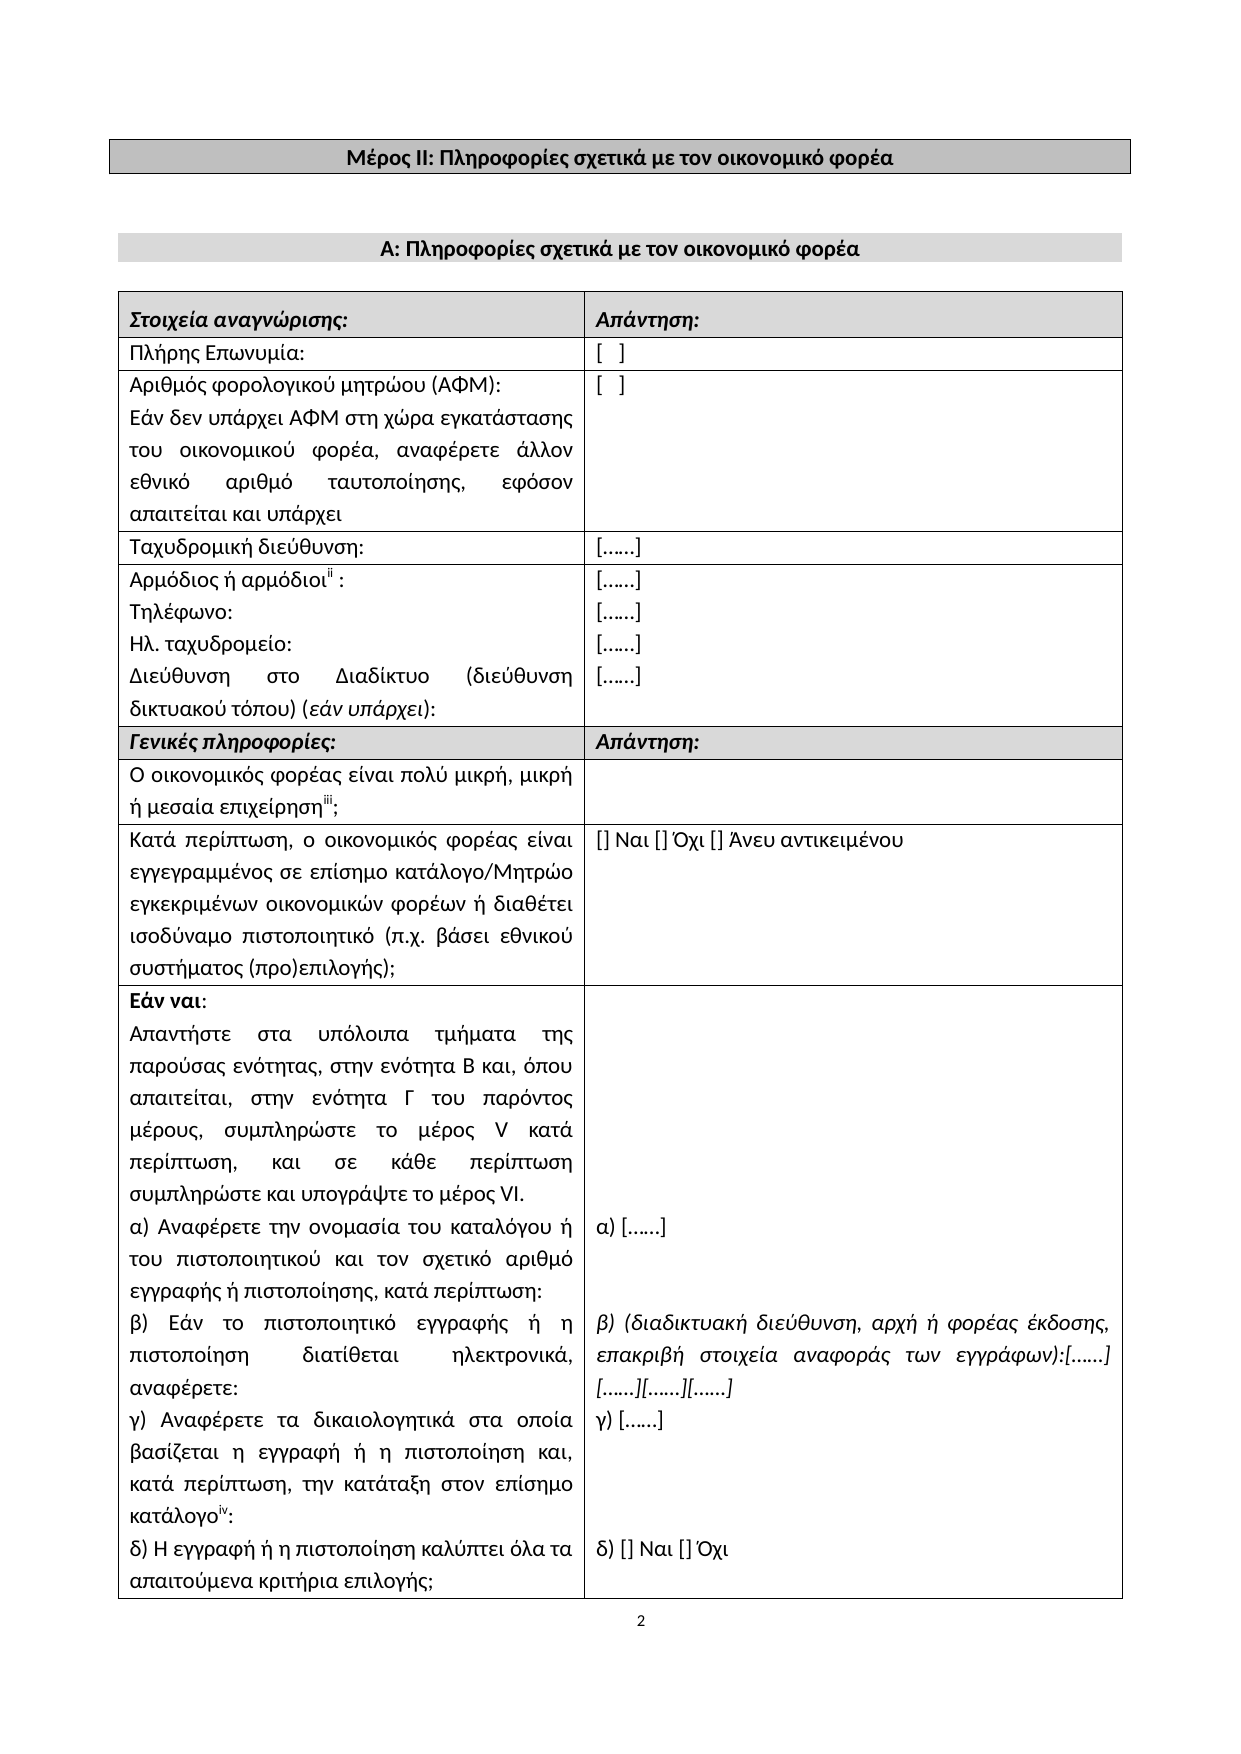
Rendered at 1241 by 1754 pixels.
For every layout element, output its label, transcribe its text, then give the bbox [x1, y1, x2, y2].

table_cell Απάντηση: [585, 727, 1122, 759]
text Α: Πληροφορίες σχετικά με τον οικονομικό φορέα [118, 233, 1122, 262]
table_cell [……] [585, 532, 1122, 564]
table_cell [585, 760, 1122, 824]
table_cell Ο οικονομικός φορέας είναι πολύ μικρή, μικρή ή μεσαία επιχείρηση; [119, 760, 584, 824]
table_cell Ταχυδρομική διεύθυνση: [119, 532, 584, 564]
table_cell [119, 986, 584, 1598]
table_cell Πλήρης Επωνυμία: [119, 338, 584, 369]
table_header Στοιχεία αναγνώρισης: [119, 292, 584, 337]
table_cell [] Ναι [] Όχι [] Άνευ αντικειμένου [585, 825, 1122, 985]
table_cell Γενικές πληροφορίες: [119, 727, 584, 759]
table_header Απάντηση: [585, 292, 1122, 337]
table_cell Αριθμός φορολογικού μητρώου (ΑΦΜ): Εάν δεν υπάρχει ΑΦΜ στη χώρα εγκατάστασης του οικονομικού φορέα, αναφέρετε άλλον εθνικό αριθμό ταυτοποίησης, εφόσον απαιτείται και υπάρχει [119, 371, 584, 531]
table_cell [ ] [585, 338, 1122, 369]
table_cell [……] [……] [……] [……] [585, 565, 1122, 726]
text Μέρος II: Πληροφορίες σχετικά με τον οικονομικό φορέα [110, 140, 1130, 173]
table_cell [ ] [585, 371, 1122, 531]
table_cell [585, 986, 1122, 1598]
table_cell Αρμόδιος ή αρμόδιοι : Τηλέφωνο: Ηλ. ταχυδρομείο: Διεύθυνση στο Διαδίκτυο (διεύθυνση δικτυακού τόπου) (εάν υπάρχει): [119, 565, 584, 726]
table_cell Κατά περίπτωση, ο οικονομικός φορέας είναι εγγεγραμμένος σε επίσημο κατάλογο/Μητρώο εγκεκριμένων οικονομικών φορέων ή διαθέτει ισοδύναμο πιστοποιητικό (π.χ. βάσει εθνικού συστήματος (προ)επιλογής); [119, 825, 584, 985]
